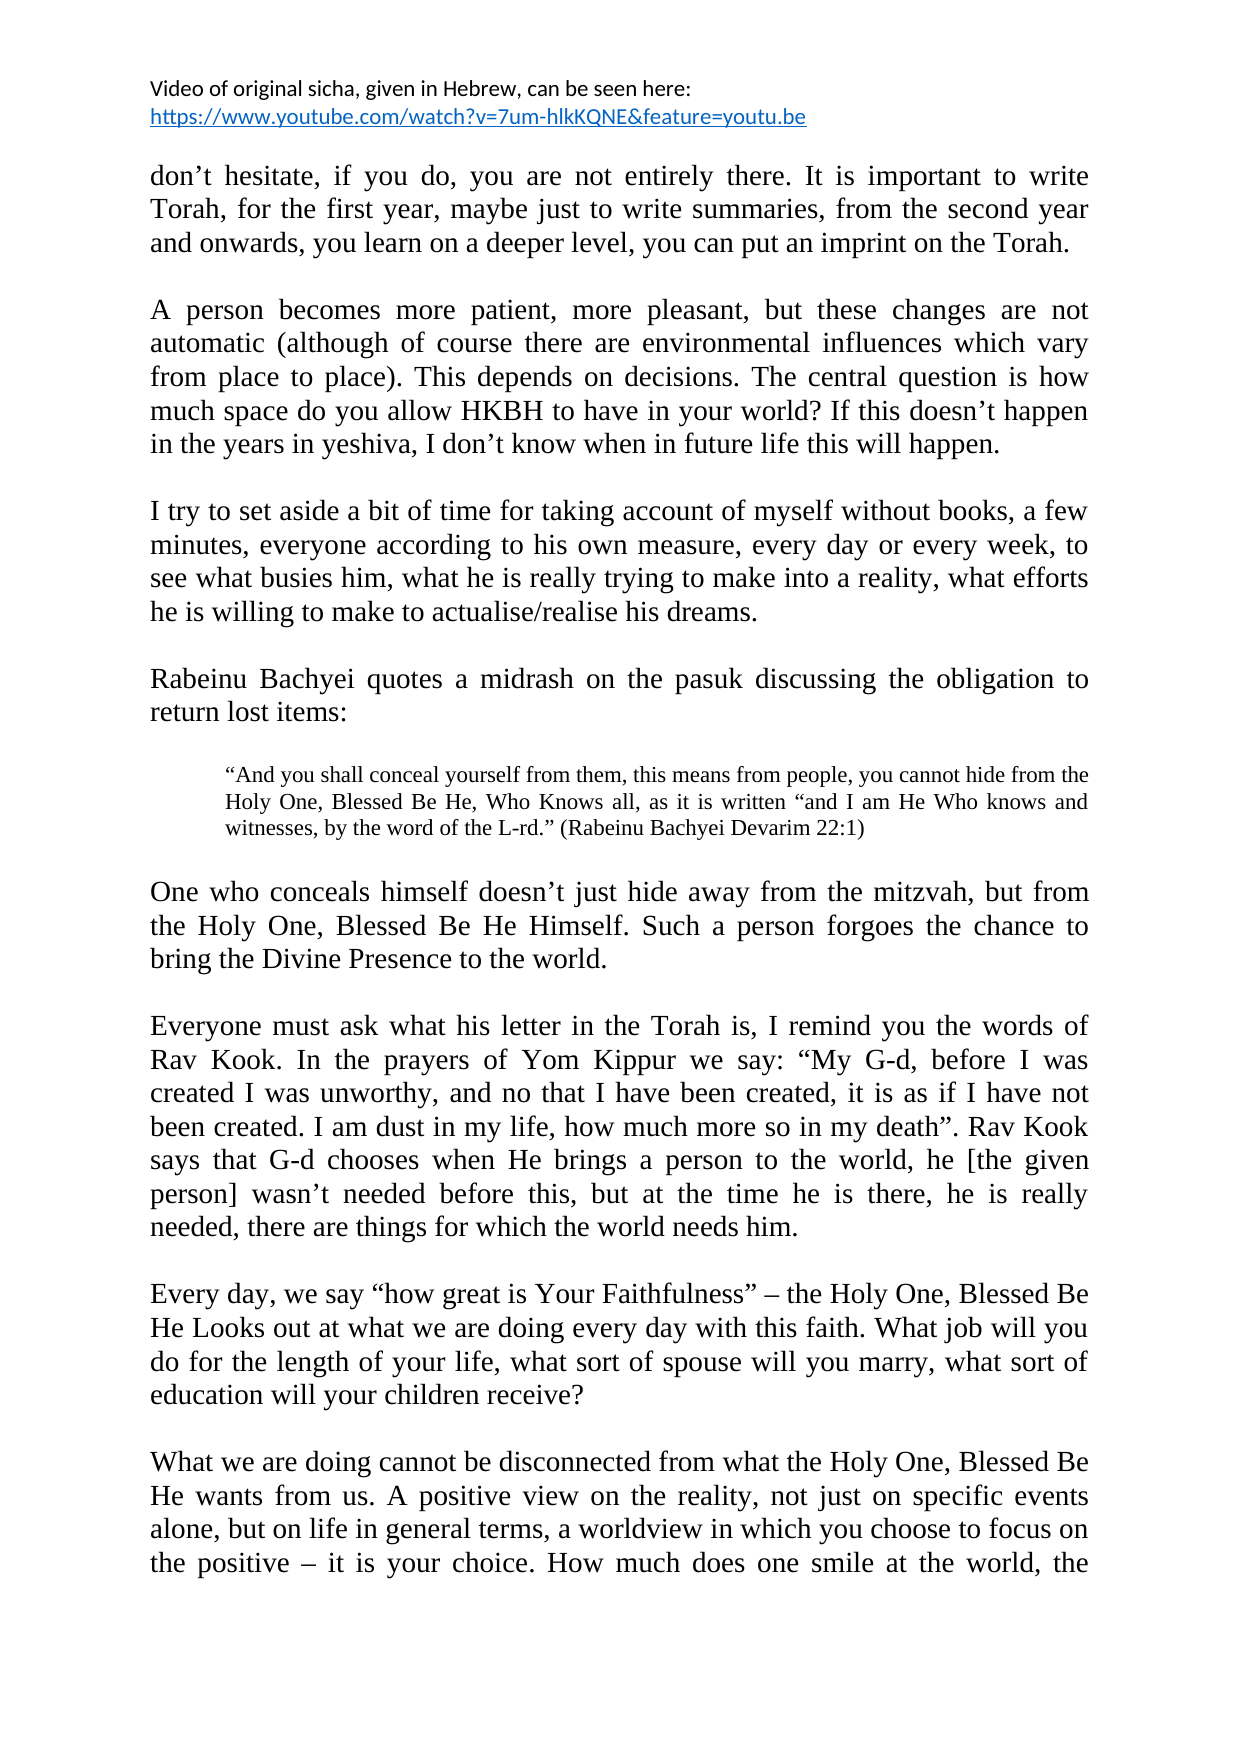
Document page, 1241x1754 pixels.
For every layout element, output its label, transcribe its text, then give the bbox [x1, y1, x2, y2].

text I try to set aside a bit of time for taking account of myself without books, a few minutes, everyone according to his own measure, every day or every week, to see what busies him, what he is really trying to make into a reality, what efforts he is willing to make to actualise/realise his dreams. [150, 493, 1090, 627]
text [150, 1444, 1090, 1578]
text Everyone must ask what his letter in the Torah is, I remind you the words of Rav Kook. In the prayers of Yom Kippur we say: “My G-d, before I was created I was unworthy, and no that I have been created, it is as if I have not been created. I am dust in my life, how much more so in my death”. Rav Kook says that G-d chooses when He brings a person to the world, he [the given person] wasn’t needed before this, but at the time he is there, he is really needed, there are things for which the world needs him. [150, 1008, 1090, 1243]
text Rabeinu Bachyei quotes a midrash on the pasuk discussing the obligation to return lost items: [150, 661, 1090, 728]
text “And you shall conceal yourself from them, this means from people, you cannot hide from the Holy One, Blessed Be He, Who Knows all, as it is written “and I am He Who knows and witnesses, by the word of the L-rd.” (Rabeinu Bachyei Devarim 22:1) [225, 762, 1090, 841]
text One who conceals himself doesn’t just hide away from the mitzvah, but from the Holy One, Blessed Be He Himself. Such a person forgoes the chance to bring the Divine Presence to the world. [150, 874, 1090, 975]
text A person becomes more patient, more pleasant, but these changes are not automatic (although of course there are environmental influences which vary from place to place). This depends on decisions. The central question is how much space do you allow HKBH to have in your world? If this doesn’t happen in the years in yeshiva, I don’t know when in future life this will happen. [150, 292, 1090, 460]
text Every day, we say “how great is Your Faithfulness” – the Holy One, Blessed Be He Looks out at what we are doing every day with this faith. What job will you do for the length of your life, what sort of spouse will you marry, what sort of education will your children receive? [150, 1277, 1090, 1411]
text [150, 158, 1090, 258]
